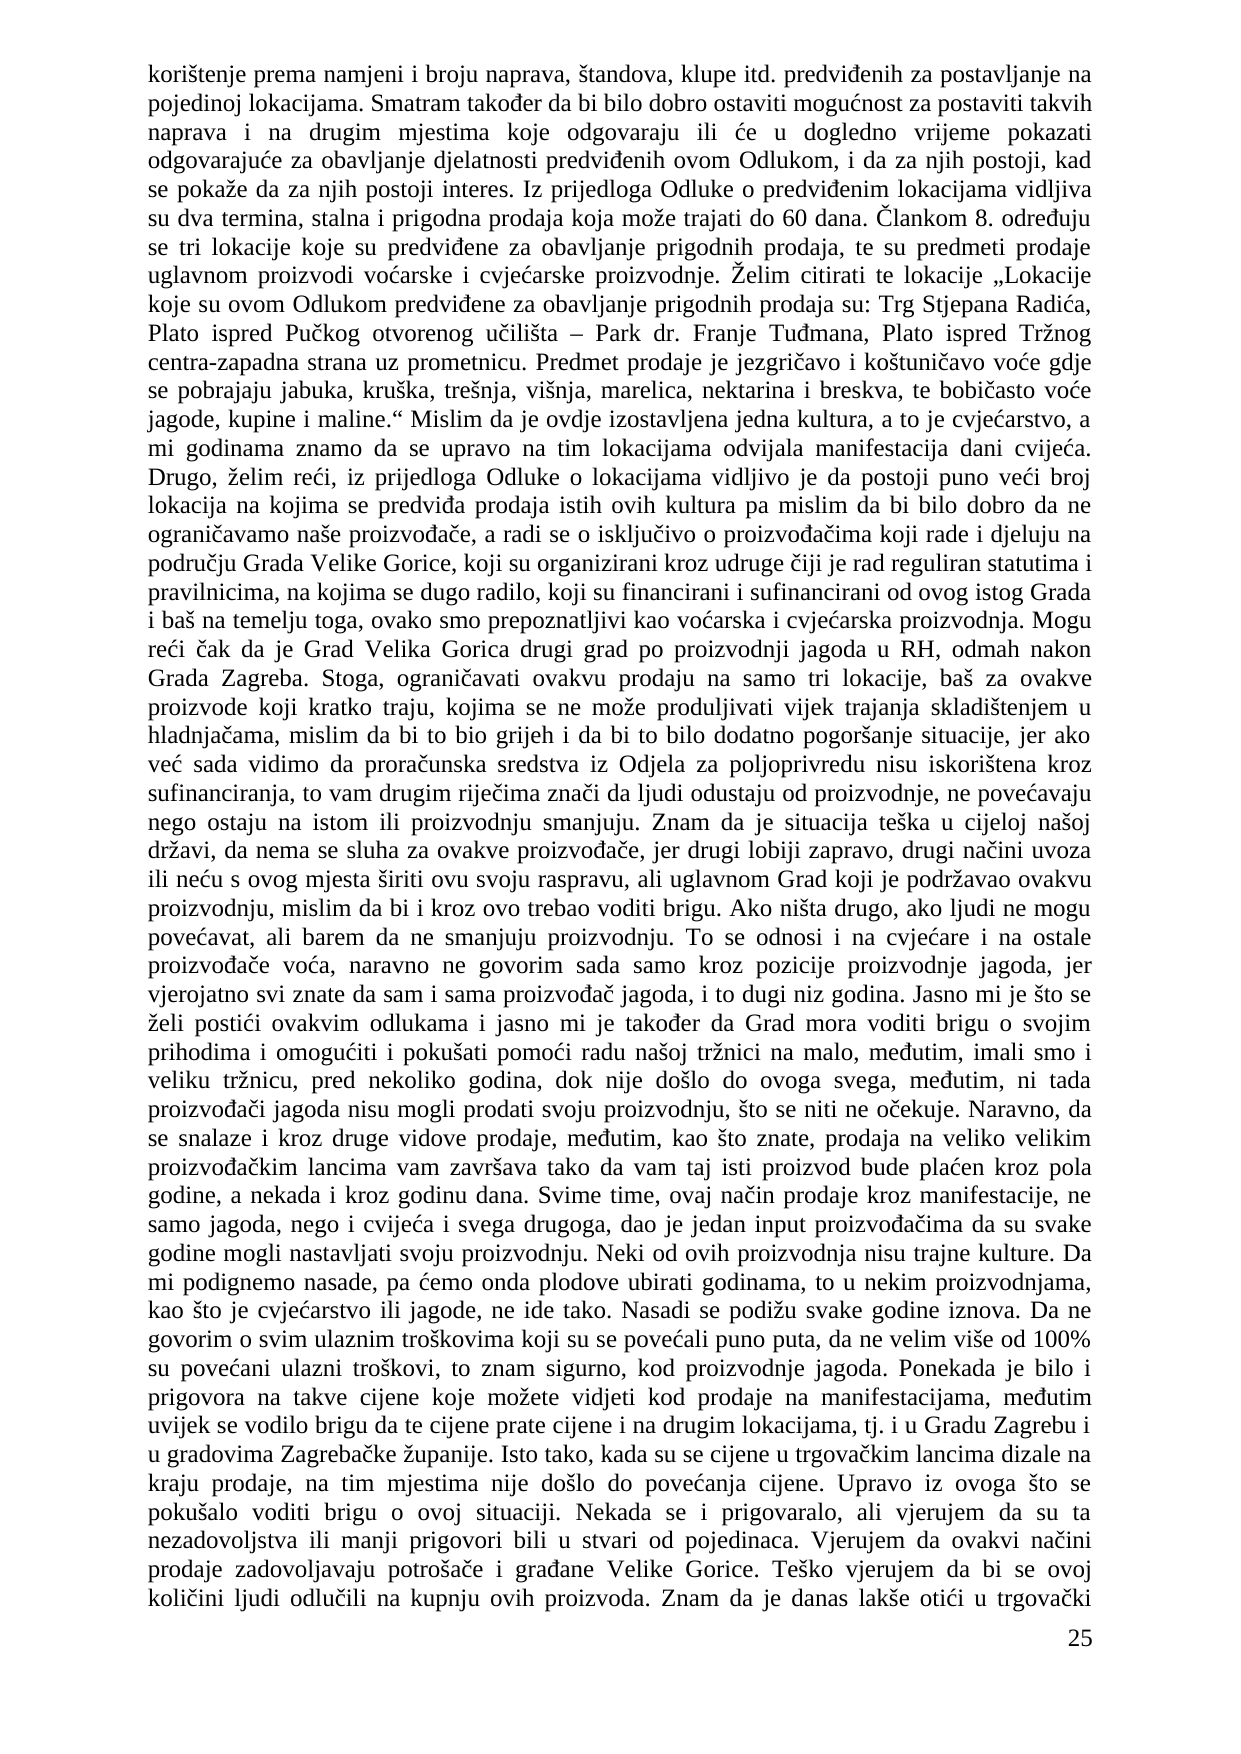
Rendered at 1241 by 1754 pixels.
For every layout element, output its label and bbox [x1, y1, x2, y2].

text [148, 59, 1093, 1612]
